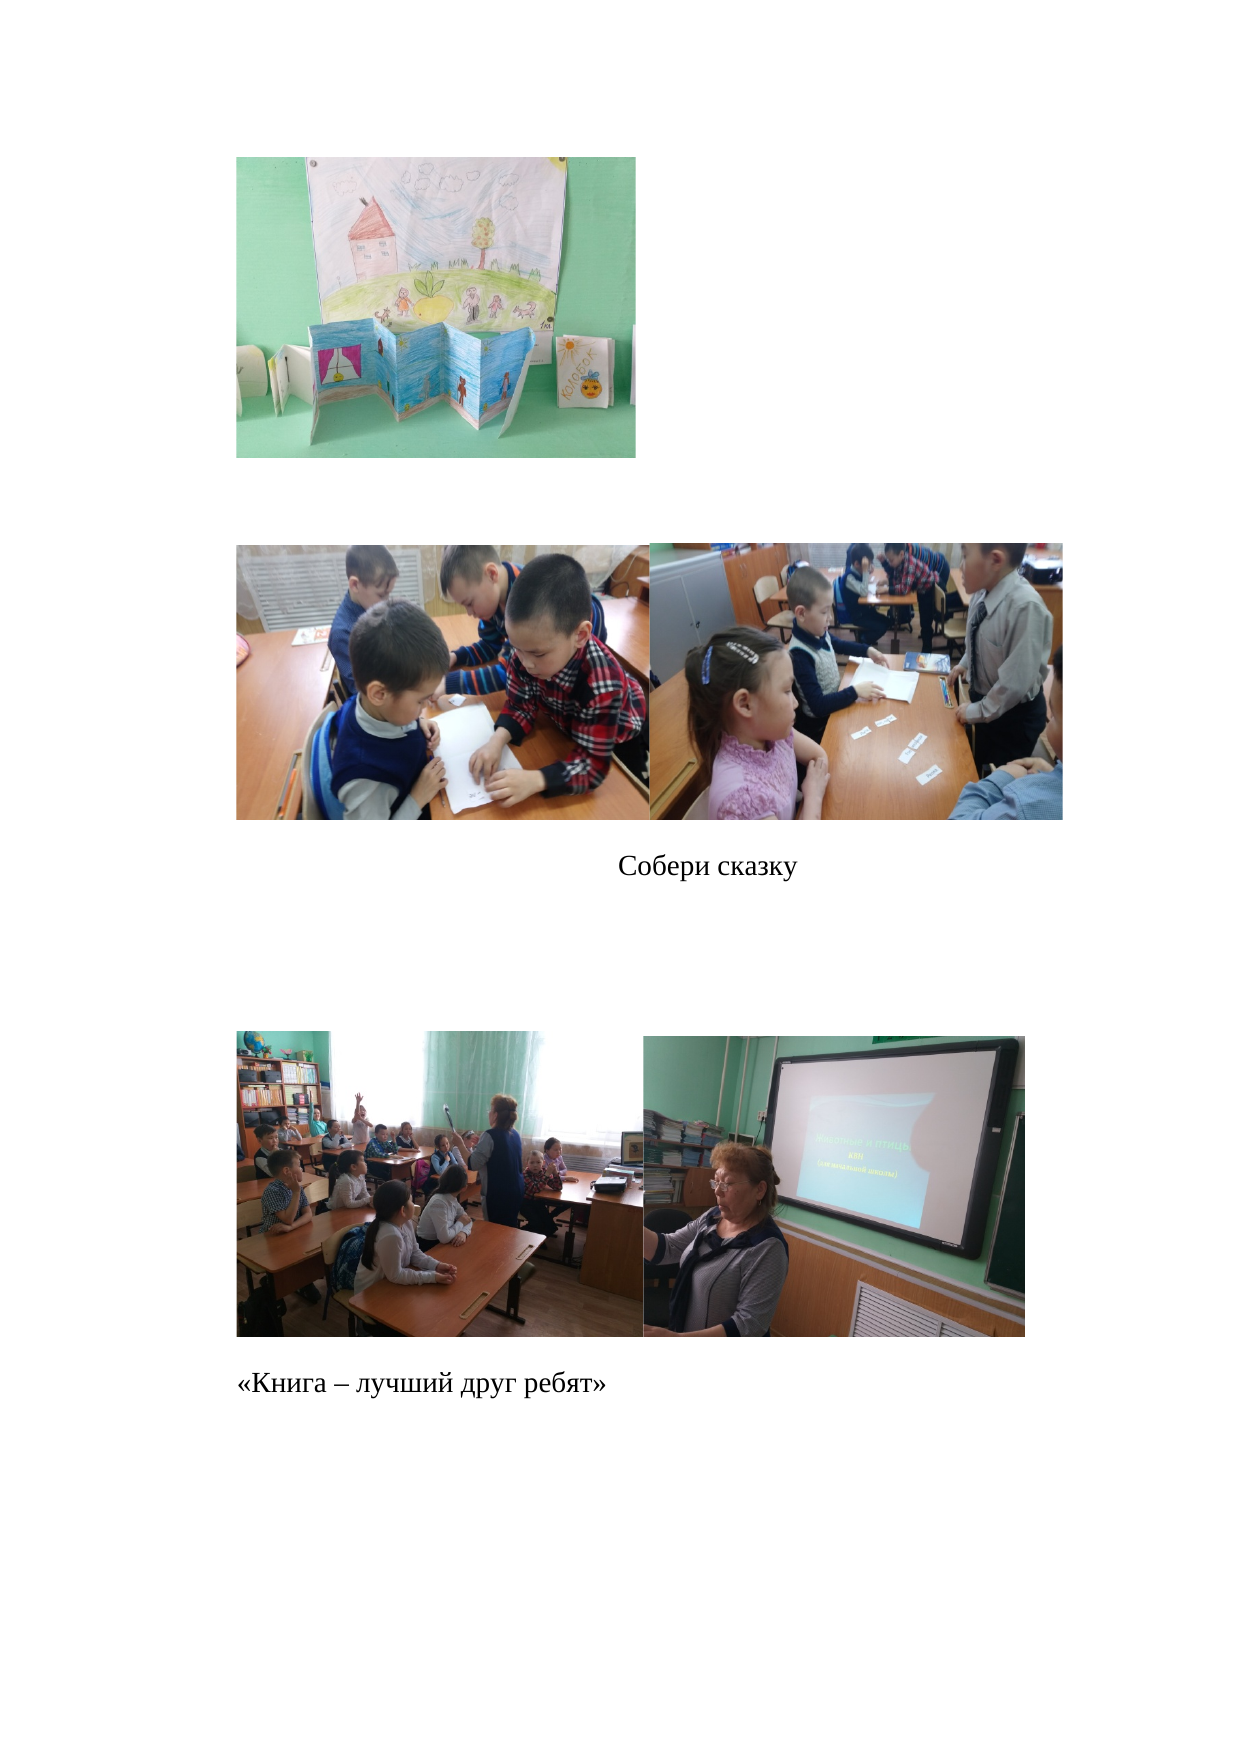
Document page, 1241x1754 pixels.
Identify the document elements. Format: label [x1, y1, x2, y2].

table_cell [152, 118, 1117, 1472]
picture [236, 1031, 1025, 1337]
picture [236, 157, 636, 458]
picture [236, 543, 1063, 820]
